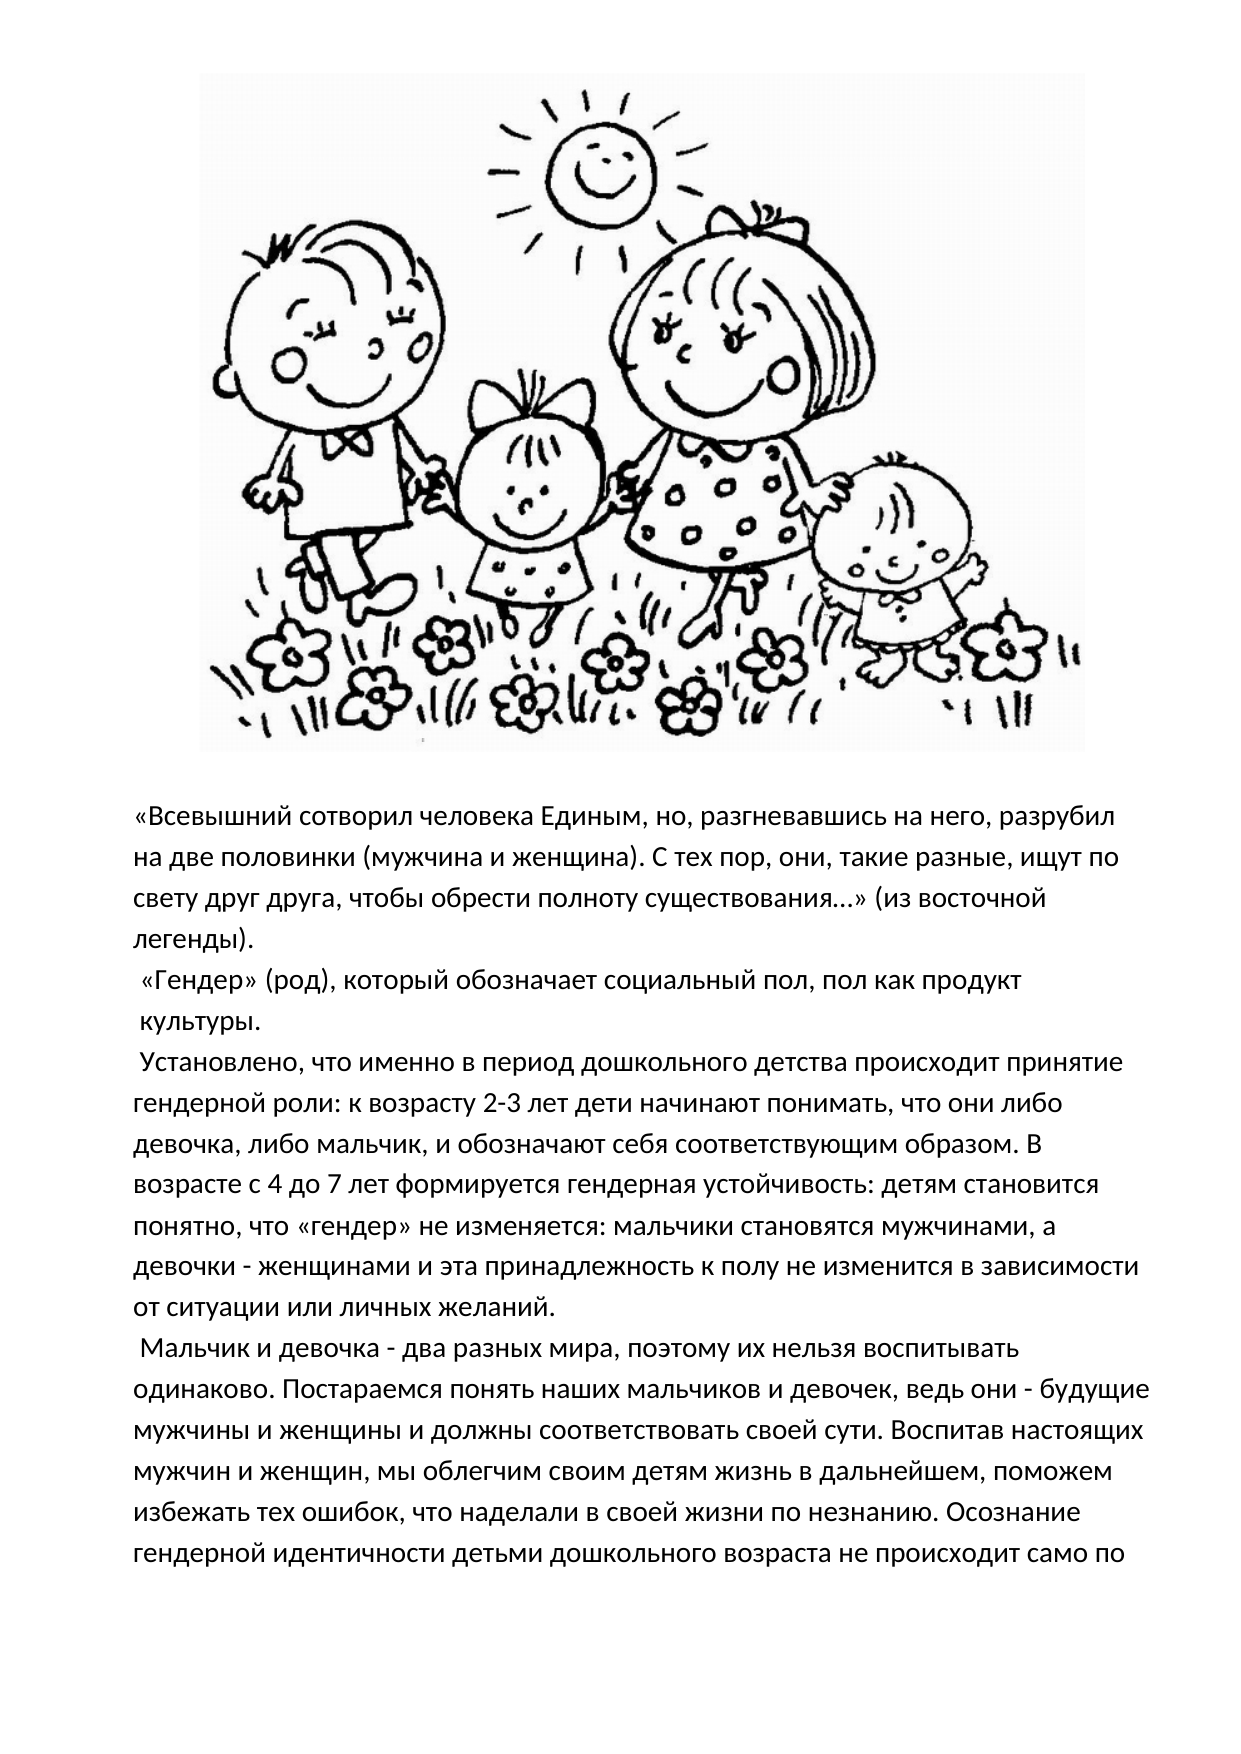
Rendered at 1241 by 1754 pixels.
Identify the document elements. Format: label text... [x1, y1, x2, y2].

text «Гендер» (род), который обозначает социальный пол, пол как продукт [133, 961, 1152, 997]
text Установлено, что именно в период дошкольного детства происходит принятие гендерной роли: к возрасту 2-3 лет дети начинают понимать, что они либо девочка, либо мальчик, и обозначают себя соответствующим образом. В возрасте с 4 до 7 лет формируется гендерная устойчивость: детям становится понятно, что «гендер» не изменяется: мальчики становятся мужчинами, а девочки - женщинами и эта принадлежность к полу не изменится в зависимости от ситуации или личных желаний. [133, 1043, 1152, 1324]
picture [199, 73, 1086, 752]
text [133, 1329, 1152, 1570]
text культуры. [133, 1002, 1152, 1037]
text «Всевышний сотворил человека Единым, но, разгневавшись на него, разрубил на две половинки (мужчина и женщина). С тех пор, они, такие разные, ищут по свету друг друга, чтобы обрести полноту существования…» (из восточной легенды). [133, 797, 1152, 956]
